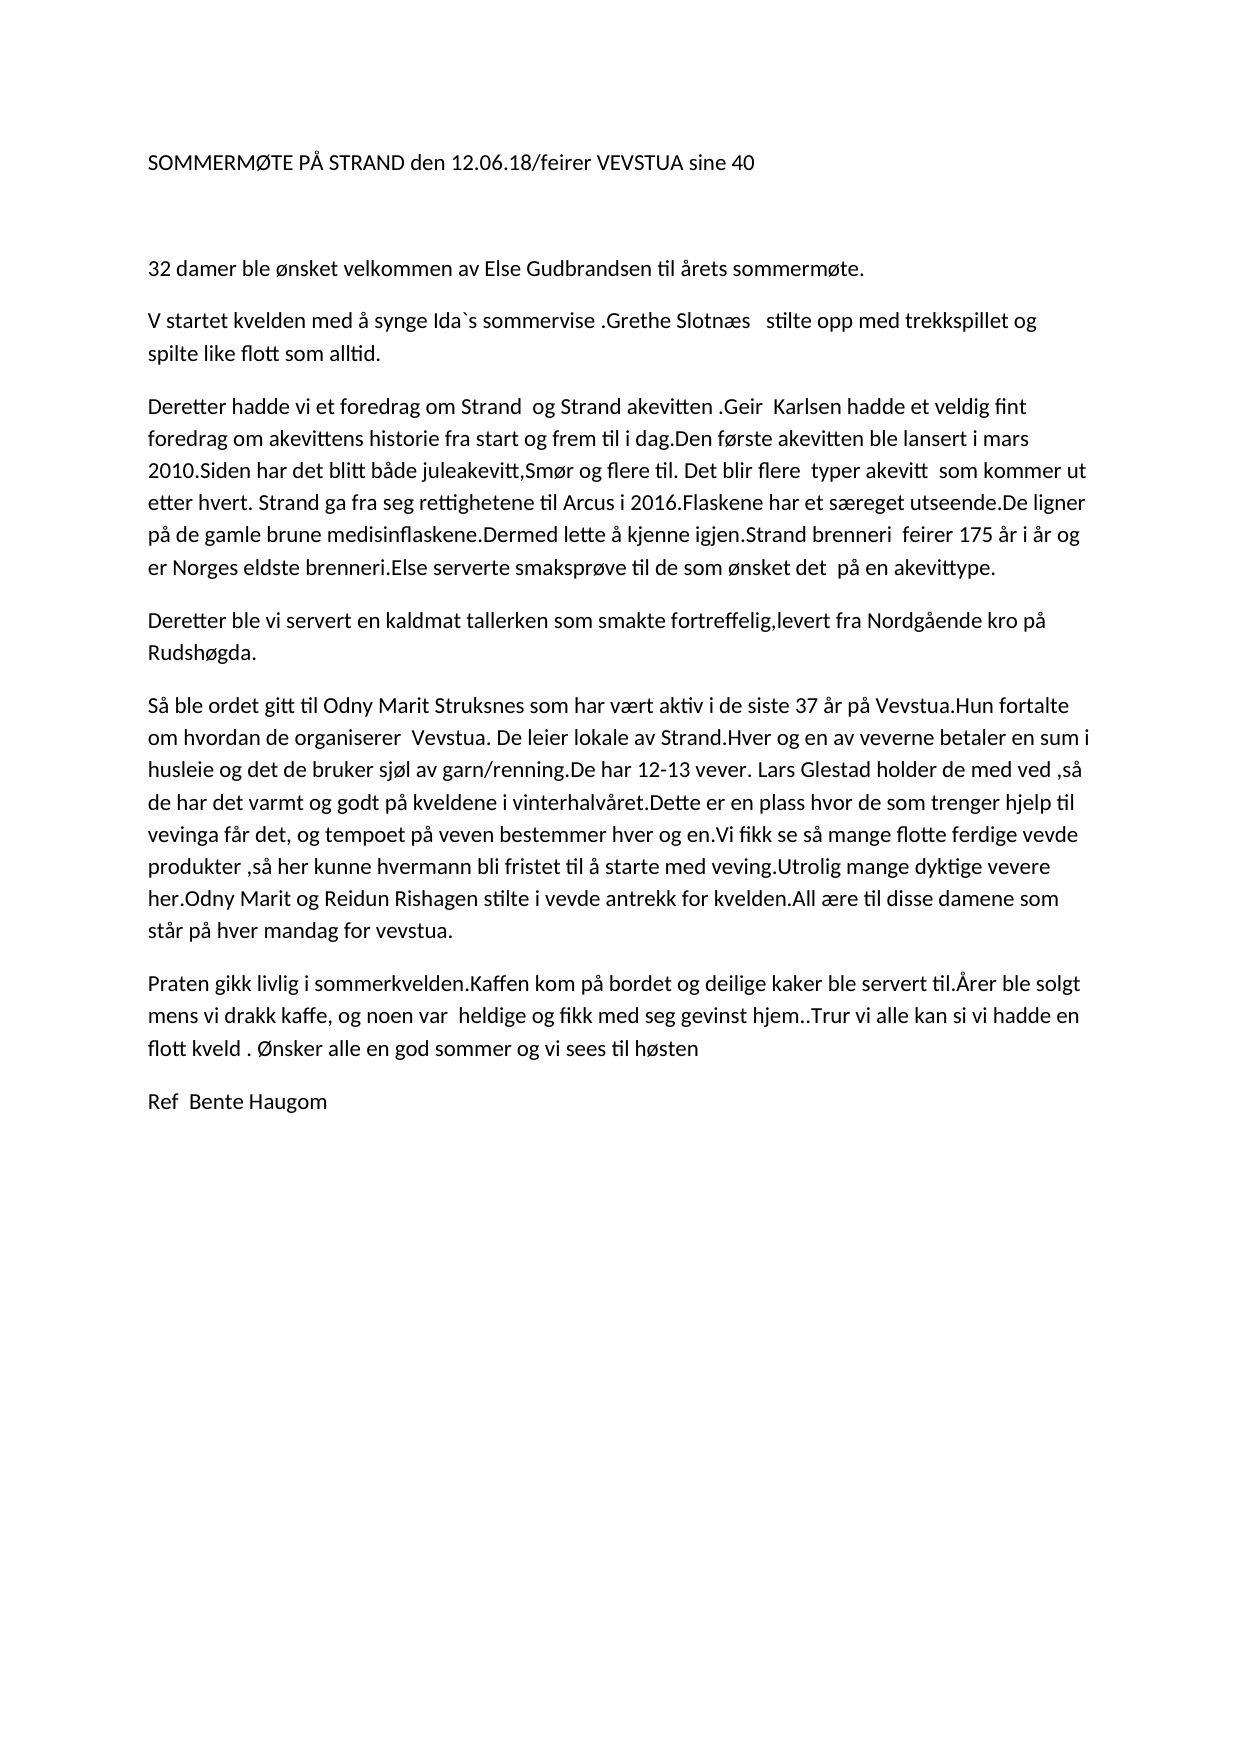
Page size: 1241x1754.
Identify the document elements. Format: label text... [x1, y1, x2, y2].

text 32 damer ble ønsket velkommen av Else Gudbrandsen til årets sommermøte. [148, 254, 1093, 282]
text Deretter ble vi servert en kaldmat tallerken som smakte fortreffelig,levert fra Nordgående kro på Rudshøgda. [148, 606, 1093, 666]
text Praten gikk livlig i sommerkvelden.Kaffen kom på bordet og deilige kaker ble servert til.Årer ble solgt mens vi drakk kaffe, og noen var heldige og fikk med seg gevinst hjem..Trur vi alle kan si vi hadde en flott kveld . Ønsker alle en god sommer og vi sees til høsten [148, 969, 1093, 1062]
text Ref Bente Haugom [148, 1087, 1093, 1115]
text V startet kvelden med å synge Ida`s sommervise .Grethe Slotnæs stilte opp med trekkspillet og spilte like flott som alltid. [148, 307, 1093, 367]
text Så ble ordet gitt til Odny Marit Struksnes som har vært aktiv i de siste 37 år på Vevstua.Hun fortalte om hvordan de organiserer Vevstua. De leier lokale av Strand.Hver og en av veverne betaler en sum i husleie og det de bruker sjøl av garn/renning.De har 12-13 vever. Lars Glestad holder de med ved ,så de har det varmt og godt på kveldene i vinterhalvåret.Dette er en plass hvor de som trenger hjelp til vevinga får det, og tempoet på veven bestemmer hver og en.Vi fikk se så mange flotte ferdige vevde produkter ,så her kunne hvermann bli fristet til å starte med veving.Utrolig mange dyktige vevere her.Odny Marit og Reidun Rishagen stilte i vevde antrekk for kvelden.All ære til disse damene som står på hver mandag for vevstua. [148, 691, 1093, 944]
text SOMMERMØTE PÅ STRAND den 12.06.18/feirer VEVSTUA sine 40 [148, 148, 1093, 176]
text Deretter hadde vi et foredrag om Strand og Strand akevitten .Geir Karlsen hadde et veldig fint foredrag om akevittens historie fra start og frem til i dag.Den første akevitten ble lansert i mars 2010.Siden har det blitt både juleakevitt,Smør og flere til. Det blir flere typer akevitt som kommer ut etter hvert. Strand ga fra seg rettighetene til Arcus i 2016.Flaskene har et særeget utseende.De ligner på de gamle brune medisinflaskene.Dermed lette å kjenne igjen.Strand brenneri feirer 175 år i år og er Norges eldste brenneri.Else serverte smaksprøve til de som ønsket det på en akevittype. [148, 392, 1093, 581]
